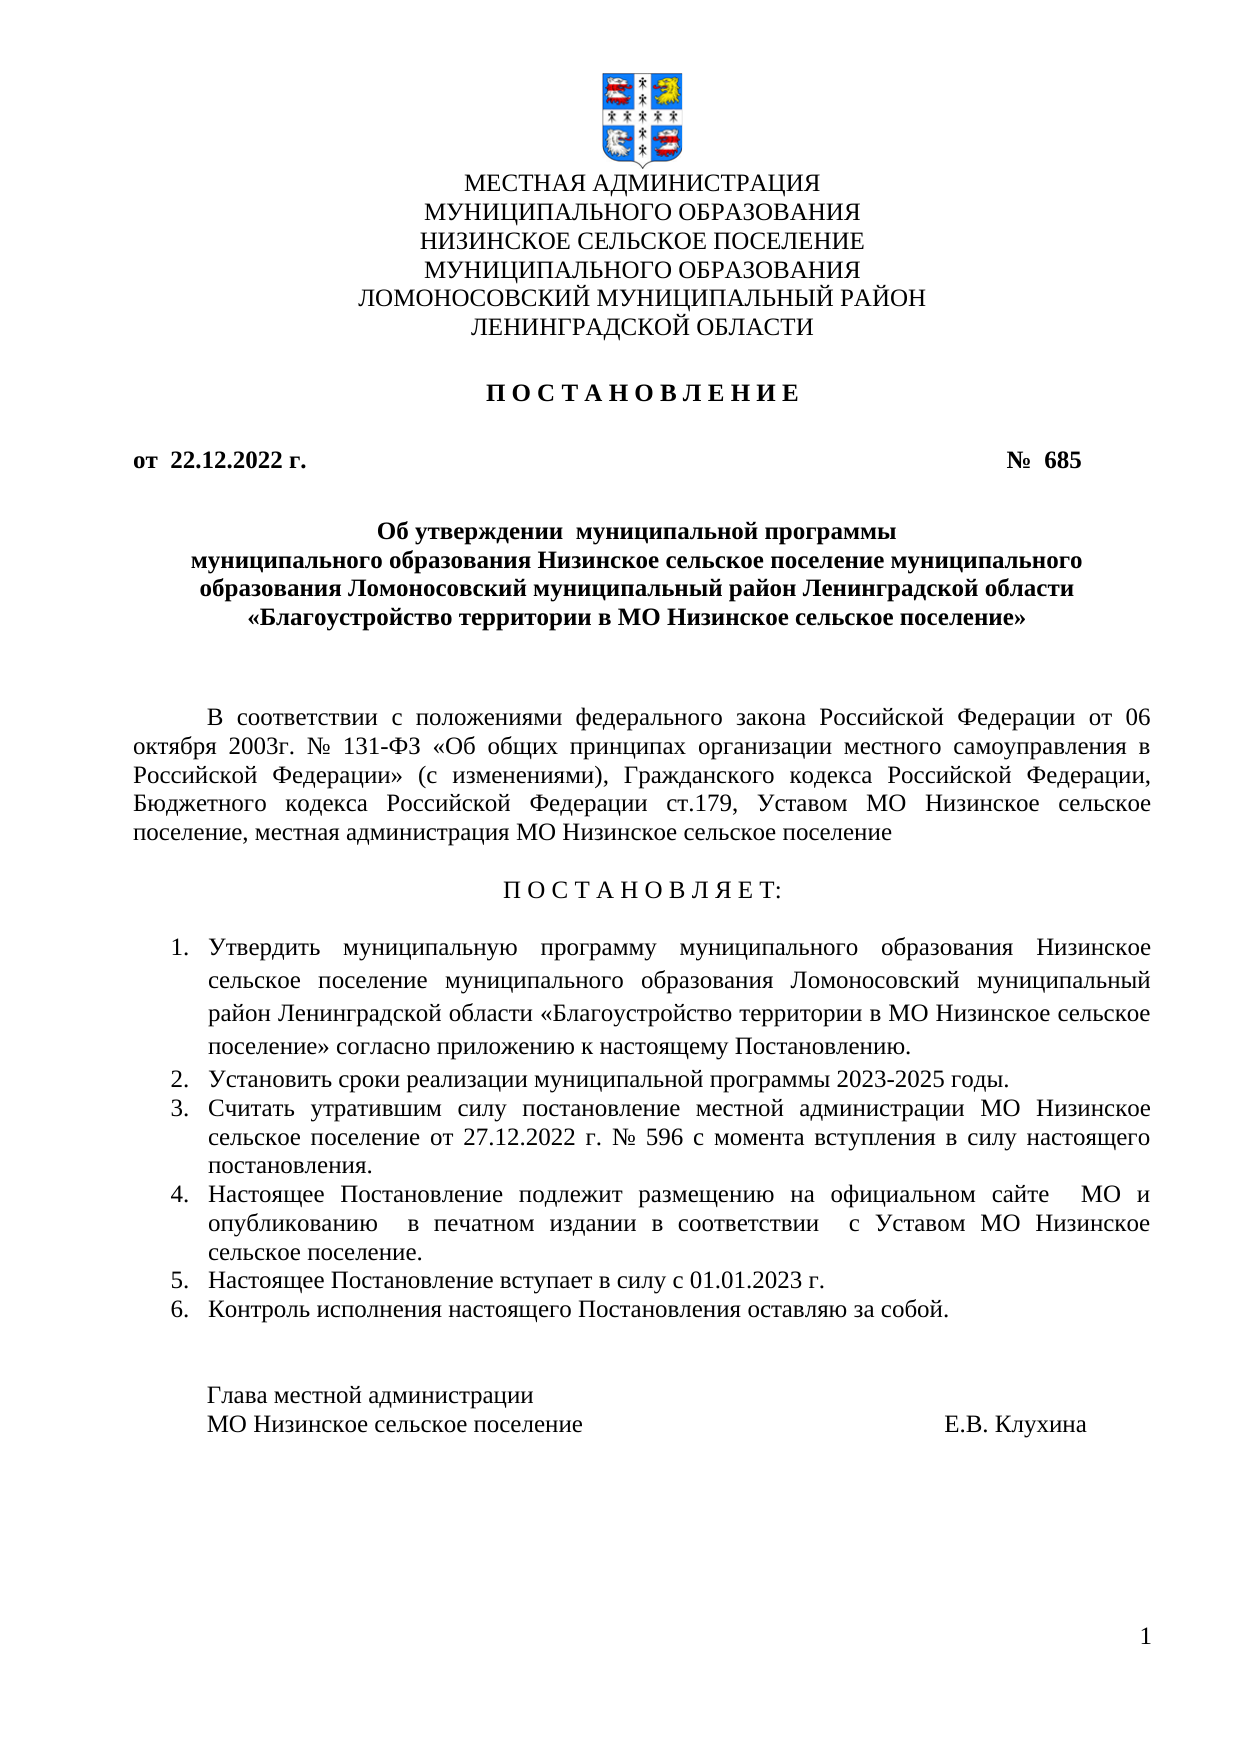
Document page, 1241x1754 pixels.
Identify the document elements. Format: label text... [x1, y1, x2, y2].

list Контроль исполнения настоящего Постановления оставляю за собой. [170, 1294, 1152, 1323]
text МУНИЦИПАЛЬНОГО ОБРАЗОВАНИЯ [133, 197, 1152, 226]
text В соответствии с положениями федерального закона Российской Федерации от 06 октября 2003г. № 131-ФЗ «Об общих принципах организации местного самоуправления в Российской Федерации» (с изменениями), Гражданского кодекса Российской Федерации, Бюджетного кодекса Российской Федерации ст.179, Уставом МО Низинское сельское поселение, местная администрация МО Низинское сельское поселение [133, 702, 1152, 846]
list Настоящее Постановление вступает в силу с 01.01.2023 г. [170, 1266, 1152, 1294]
text МЕСТНАЯ АДМИНИСТРАЦИЯ [133, 168, 1152, 197]
list Установить сроки реализации муниципальной программы 2023-2025 годы. [170, 1064, 1152, 1093]
text МО Низинское сельское поселение Е.В. Клухина [133, 1409, 1152, 1438]
text ЛОМОНОСОВСКИЙ МУНИЦИПАЛЬНЫЙ РАЙОН [133, 283, 1152, 312]
table_header Об утверждении муниципальной программы муниципального образования Низинское сельское поселение муниципального образования Ломоносовский муниципальный район Ленинградской области «Благоустройство территории в МО Низинское сельское поселение» [122, 502, 1152, 645]
picture [602, 73, 683, 169]
list Утвердить муниципальную программу муниципального образования Низинское сельское поселение муниципального образования Ломоносовский муниципальный район Ленинградской области «Благоустройство территории в МО Низинское сельское поселение» согласно приложению к настоящему Постановлению. [170, 932, 1152, 1060]
text МУНИЦИПАЛЬНОГО ОБРАЗОВАНИЯ [133, 255, 1152, 283]
text ЛЕНИНГРАДСКОЙ ОБЛАСТИ [133, 312, 1152, 341]
list Считать утратившим силу постановление местной администрации МО Низинское сельское поселение от 27.12.2022 г. № 596 с момента вступления в силу настоящего постановления. [170, 1093, 1152, 1179]
list Настоящее Постановление подлежит размещению на официальном сайте МО и опубликованию в печатном издании в соответствии с Уставом МО Низинское сельское поселение. [170, 1179, 1152, 1266]
text от 22.12.2022 г. № 685 [133, 445, 1152, 473]
text П О С Т А Н О В Л Я Е Т: [133, 875, 1152, 903]
text НИЗИНСКОЕ СЕЛЬСКОЕ ПОСЕЛЕНИЕ [133, 226, 1152, 255]
text ПОСТАНОВЛЕНИЕ [133, 378, 1152, 407]
text Глава местной администрации [133, 1381, 1152, 1409]
